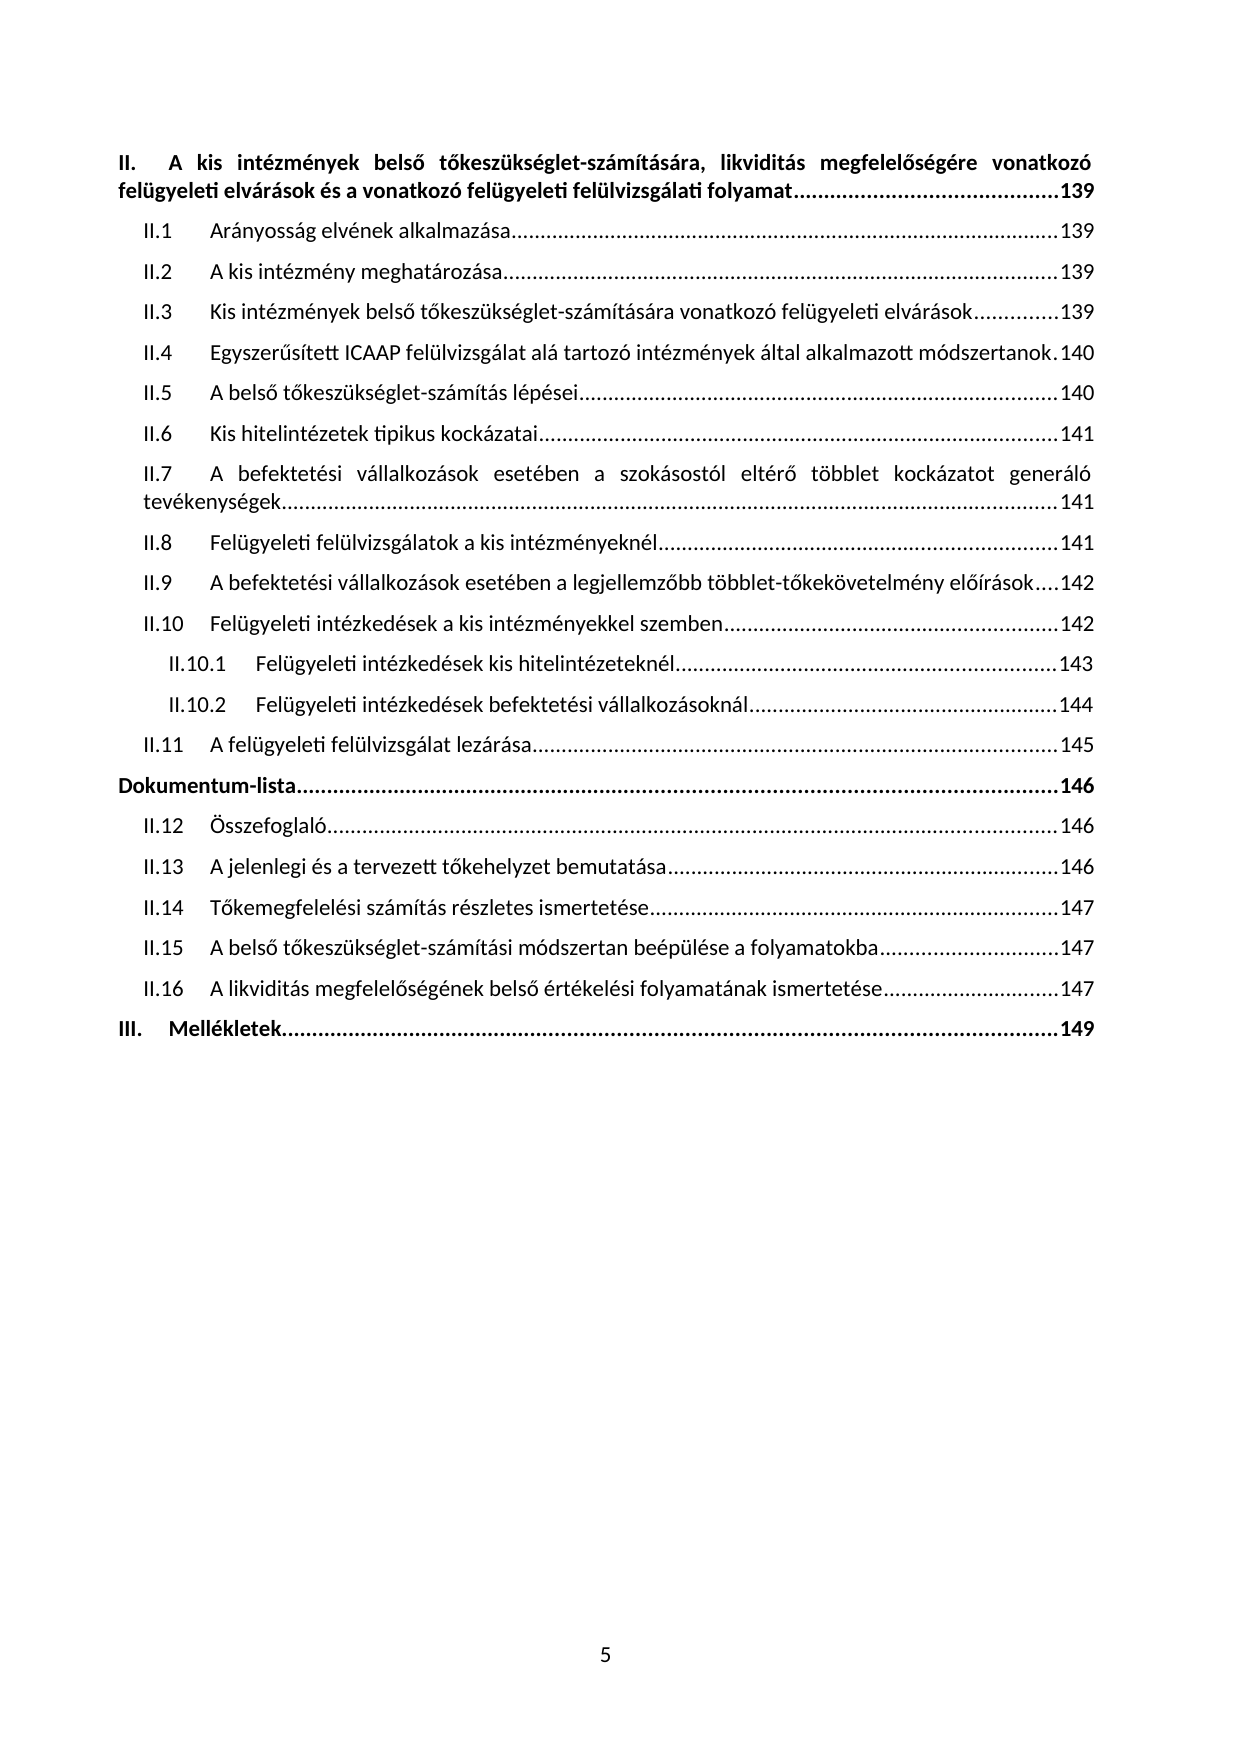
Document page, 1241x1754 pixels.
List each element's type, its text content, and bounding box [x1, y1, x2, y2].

text II.3 Kis intézmények belső tőkeszükséglet-számítására vonatkozó felügyeleti elvárások 139 [143, 297, 1093, 325]
text II.1 Arányosság elvének alkalmazása 139 [143, 216, 1093, 244]
text II.8 Felügyeleti felülvizsgálatok a kis intézményeknél 141 [143, 528, 1093, 556]
text II.12 Összefoglaló 146 [143, 812, 1093, 839]
text II.9 A befektetési vállalkozások esetében a legjellemzőbb többlet-tőkekövetelmény előírások 142 [143, 568, 1093, 596]
text II.5 A belső tőkeszükséglet-számítás lépései 140 [143, 378, 1093, 406]
text II.10.1 Felügyeleti intézkedések kis hitelintézeteknél 143 [168, 649, 1093, 677]
text II.2 A kis intézmény meghatározása 139 [143, 257, 1093, 285]
text II.11 A felügyeleti felülvizsgálat lezárása 145 [143, 731, 1093, 758]
text II.14 Tőkemegfelelési számítás részletes ismertetése 147 [143, 893, 1093, 921]
text II.4 Egyszerűsített ICAAP felülvizsgálat alá tartozó intézmények által alkalmazott módszertanok 140 [143, 338, 1093, 366]
text II. A kis intézmények belső tőkeszükséglet-számítására, likviditás megfelelőségére vonatkozó felügyeleti elvárások és a vonatkozó felügyeleti felülvizsgálati folyamat 139 [118, 148, 1093, 204]
text II.7 A befektetési vállalkozások esetében a szokásostól eltérő többlet kockázatot generáló tevékenységek 141 [143, 459, 1093, 515]
text II.13 A jelenlegi és a tervezett tőkehelyzet bemutatása 146 [143, 852, 1093, 880]
text Dokumentum-lista 146 [118, 771, 1093, 799]
text II.6 Kis hitelintézetek tipikus kockázatai 141 [143, 419, 1093, 447]
text II.16 A likviditás megfelelőségének belső értékelési folyamatának ismertetése 147 [143, 974, 1093, 1002]
text II.10.2 Felügyeleti intézkedések befektetési vállalkozásoknál 144 [168, 690, 1093, 718]
text II.10 Felügyeleti intézkedések a kis intézményekkel szemben 142 [143, 609, 1093, 637]
text II.15 A belső tőkeszükséglet-számítási módszertan beépülése a folyamatokba 147 [143, 933, 1093, 961]
text III. Mellékletek 149 [118, 1014, 1093, 1042]
